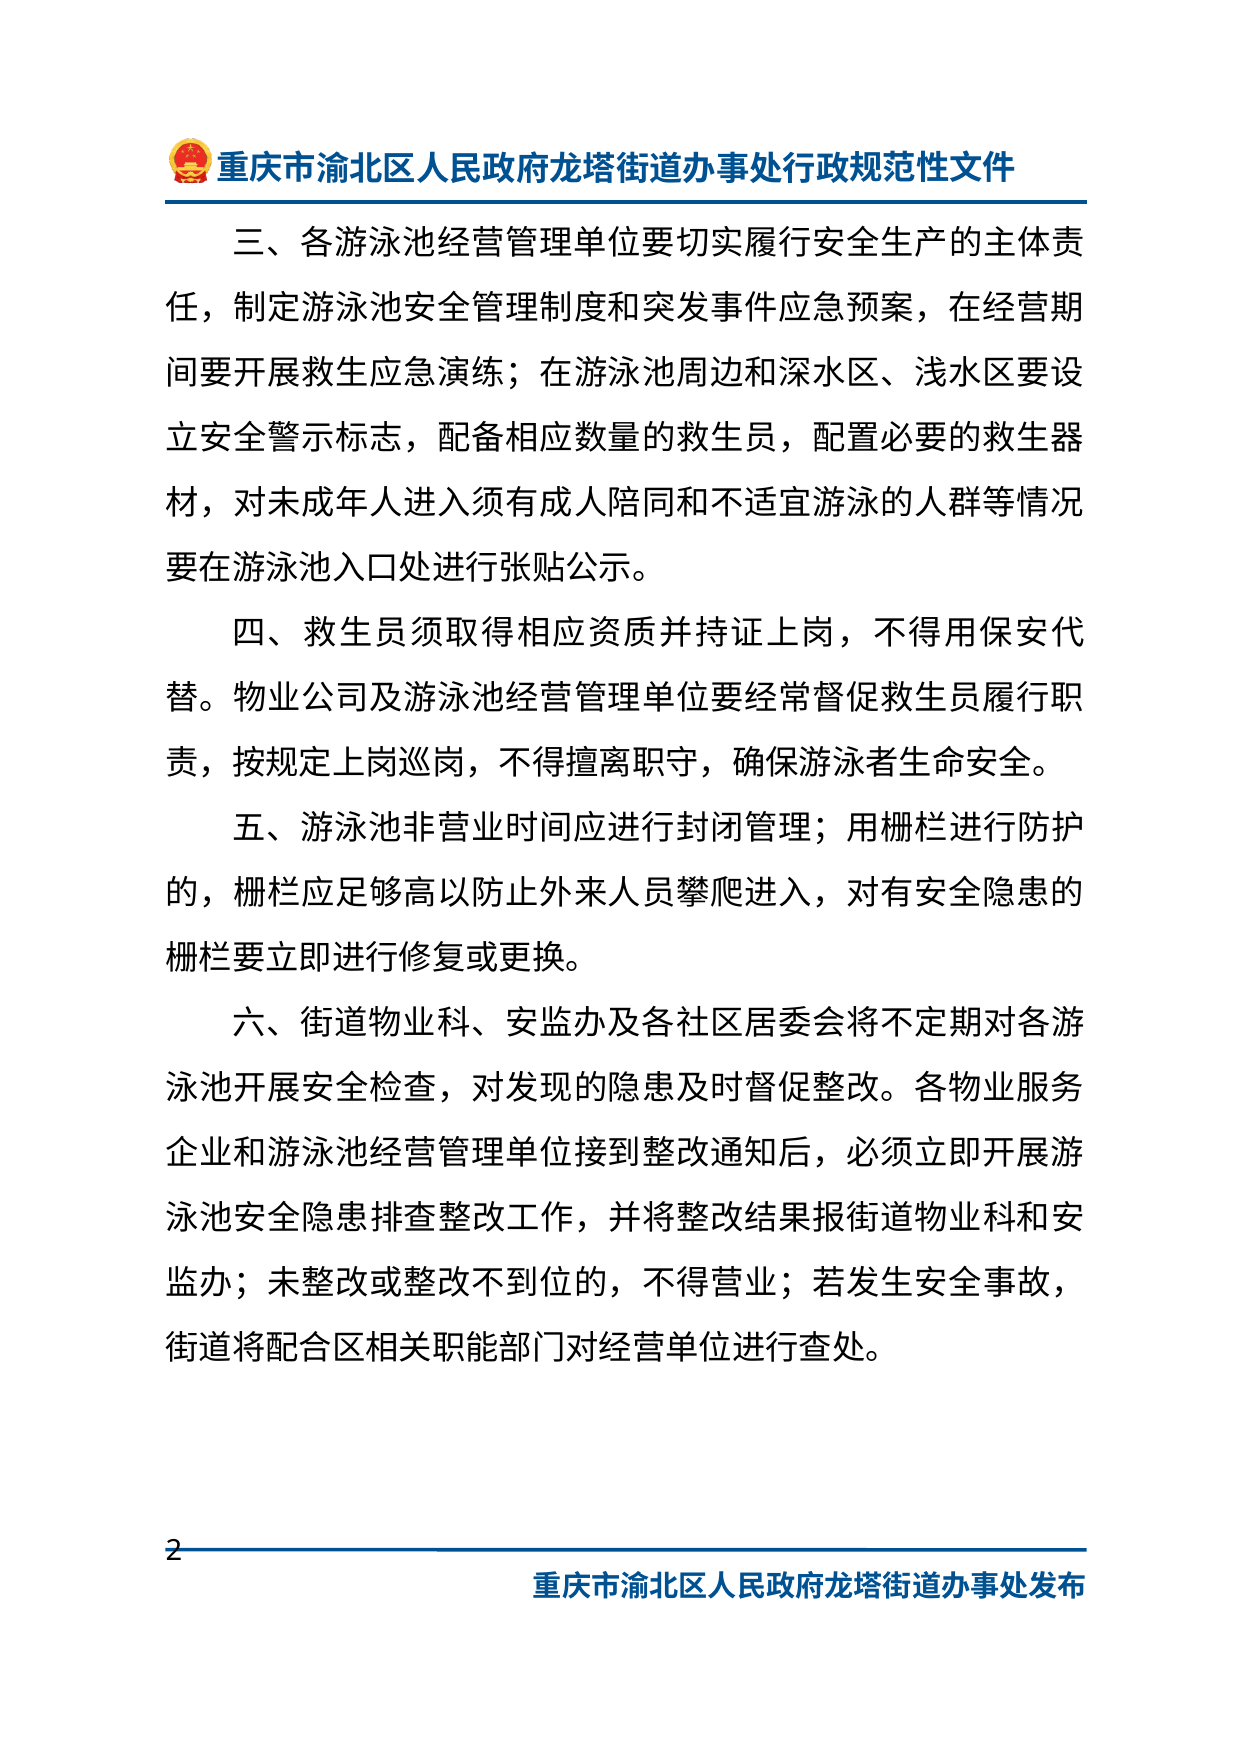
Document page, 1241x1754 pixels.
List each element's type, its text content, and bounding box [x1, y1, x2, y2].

picture [165, 136, 216, 187]
text 三、各游泳池经营管理单位要切实履行安全生产的主体责任，制定游泳池安全管理制度和突发事件应急预案，在经营期间要开展救生应急演练；在游泳池周边和深水区、浅水区要设立安全警示标志，配备相应数量的救生员，配置必要的救生器材，对未成年人进入须有成人陪同和不适宜游泳的人群等情况要在游泳池入口处进行张贴公示。 [165, 207, 1087, 597]
text 五、游泳池非营业时间应进行封闭管理；用栅栏进行防护的，栅栏应足够高以防止外来人员攀爬进入，对有安全隐患的栅栏要立即进行修复或更换。 [165, 792, 1087, 987]
text 四、救生员须取得相应资质并持证上岗，不得用保安代替。物业公司及游泳池经营管理单位要经常督促救生员履行职责，按规定上岗巡岗，不得擅离职守，确保游泳者生命安全。 [165, 597, 1087, 792]
text 六、街道物业科、安监办及各社区居委会将不定期对各游泳池开展安全检查，对发现的隐患及时督促整改。各物业服务企业和游泳池经营管理单位接到整改通知后，必须立即开展游泳池安全隐患排查整改工作，并将整改结果报街道物业科和安监办；未整改或整改不到位的，不得营业；若发生安全事故，街道将配合区相关职能部门对经营单位进行查处。 [165, 987, 1087, 1377]
